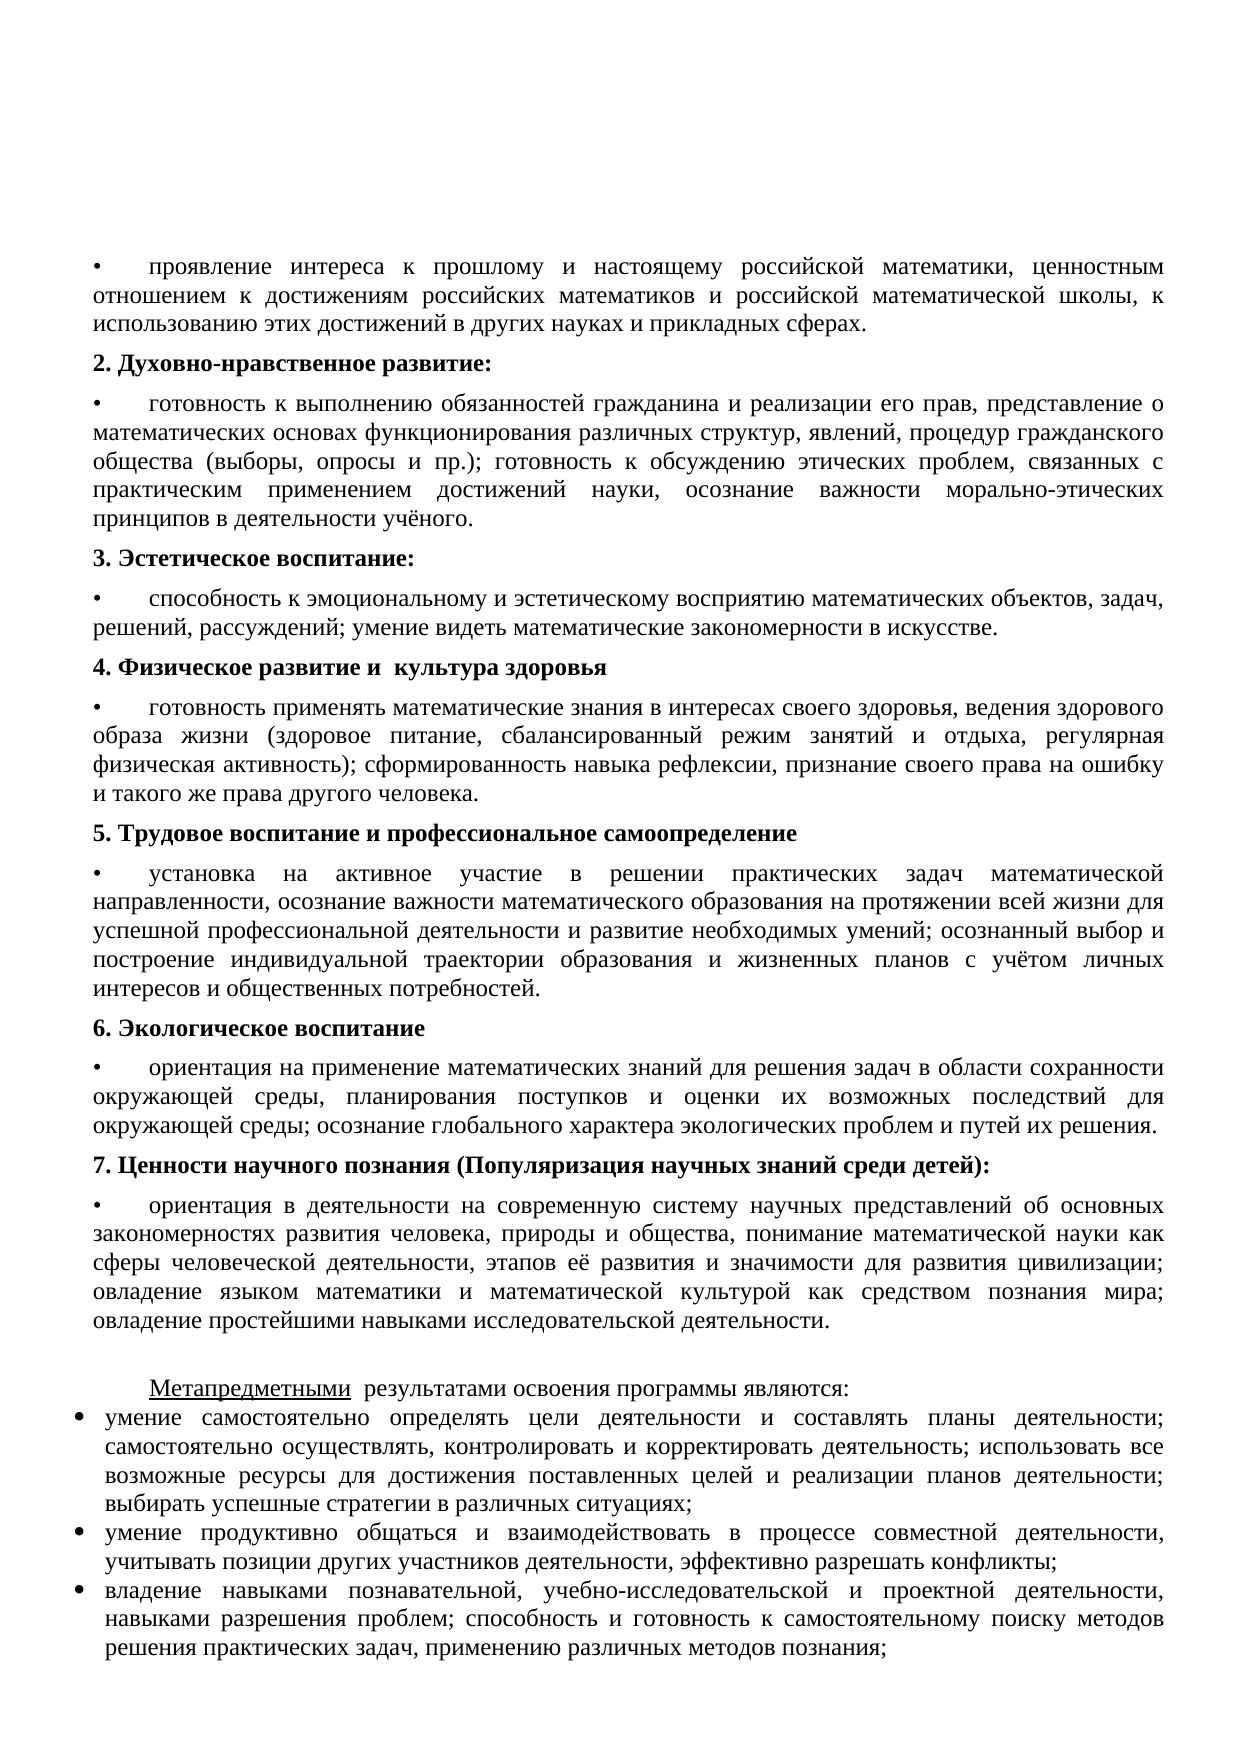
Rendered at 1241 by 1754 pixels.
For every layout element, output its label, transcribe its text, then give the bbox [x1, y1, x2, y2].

list владение навыками познавательной, учебно-исследовательской и проектной деятельности, навыками разрешения проблем; способность и готовность к самостоятельному поиску методов решения практических задач, применению различных методов познания; [75, 1575, 1165, 1661]
list установка на активное участие в решении практических задач математической направленности, осознание важности математического образования на протяжении всей жизни для успешной профессиональной деятельности и развитие необходимых умений; осознанный выбор и построение индивидуальной траектории образования и жизненных планов с учётом личных интересов и общественных потребностей. [93, 858, 1165, 1001]
list ориентация в деятельности на современную систему научных представлений об основных закономерностях развития человека, природы и общества, понимание математической науки как сферы человеческой деятельности, этапов её развития и значимости для развития цивилизации; овладение языком математики и математической культурой как средством познания мира; овладение простейшими навыками исследовательской деятельности. [93, 1190, 1165, 1333]
text 4. Физическое развитие и культура здоровья [93, 652, 1165, 681]
list готовность применять математические знания в интересах своего здоровья, ведения здорового образа жизни (здоровое питание, сбалансированный режим занятий и отдыха, регулярная физическая активность); сформированность навыка рефлексии, признание своего права на ошибку и такого же права другого человека. [93, 692, 1165, 807]
list способность к эмоциональному и эстетическому восприятию математических объектов, задач, решений, рассуждений; умение видеть математические закономерности в искусстве. [93, 583, 1165, 641]
list проявление интереса к прошлому и настоящему российской математики, ценностным отношением к достижениям российских математиков и российской математической школы, к использованию этих достижений в других науках и прикладных сферах. [93, 251, 1165, 337]
text Метапредметными результатами освоения программы являются: [75, 1373, 1165, 1402]
list умение самостоятельно определять цели деятельности и составлять планы деятельности; самостоятельно осуществлять, контролировать и корректировать деятельность; использовать все возможные ресурсы для достижения поставленных целей и реализации планов деятельности; выбирать успешные стратегии в различных ситуациях; [75, 1402, 1165, 1517]
list готовность к выполнению обязанностей гражданина и реализации его прав, представление о математических основах функционирования различных структур, явлений, процедур гражданского общества (выборы, опросы и пр.); готовность к обсуждению этических проблем, связанных с практическим применением достижений науки, осознание важности морально-этических принципов в деятельности учёного. [93, 388, 1165, 532]
text 5. Трудовое воспитание и профессиональное самоопределение [93, 818, 1165, 847]
text 2. Духовно-нравственное развитие: [93, 348, 1165, 377]
text 3. Эстетическое воспитание: [93, 543, 1165, 572]
list ориентация на применение математических знаний для решения задач в области сохранности окружающей среды, планирования поступков и оценки их возможных последствий для окружающей среды; осознание глобального характера экологических проблем и путей их решения. [93, 1052, 1165, 1139]
list умение продуктивно общаться и взаимодействовать в процессе совместной деятельности, учитывать позиции других участников деятельности, эффективно разрешать конфликты; [75, 1517, 1165, 1575]
text 6. Экологическое воспитание [93, 1013, 1165, 1041]
text 7. Ценности научного познания (Популяризация научных знаний среди детей): [93, 1150, 1165, 1179]
